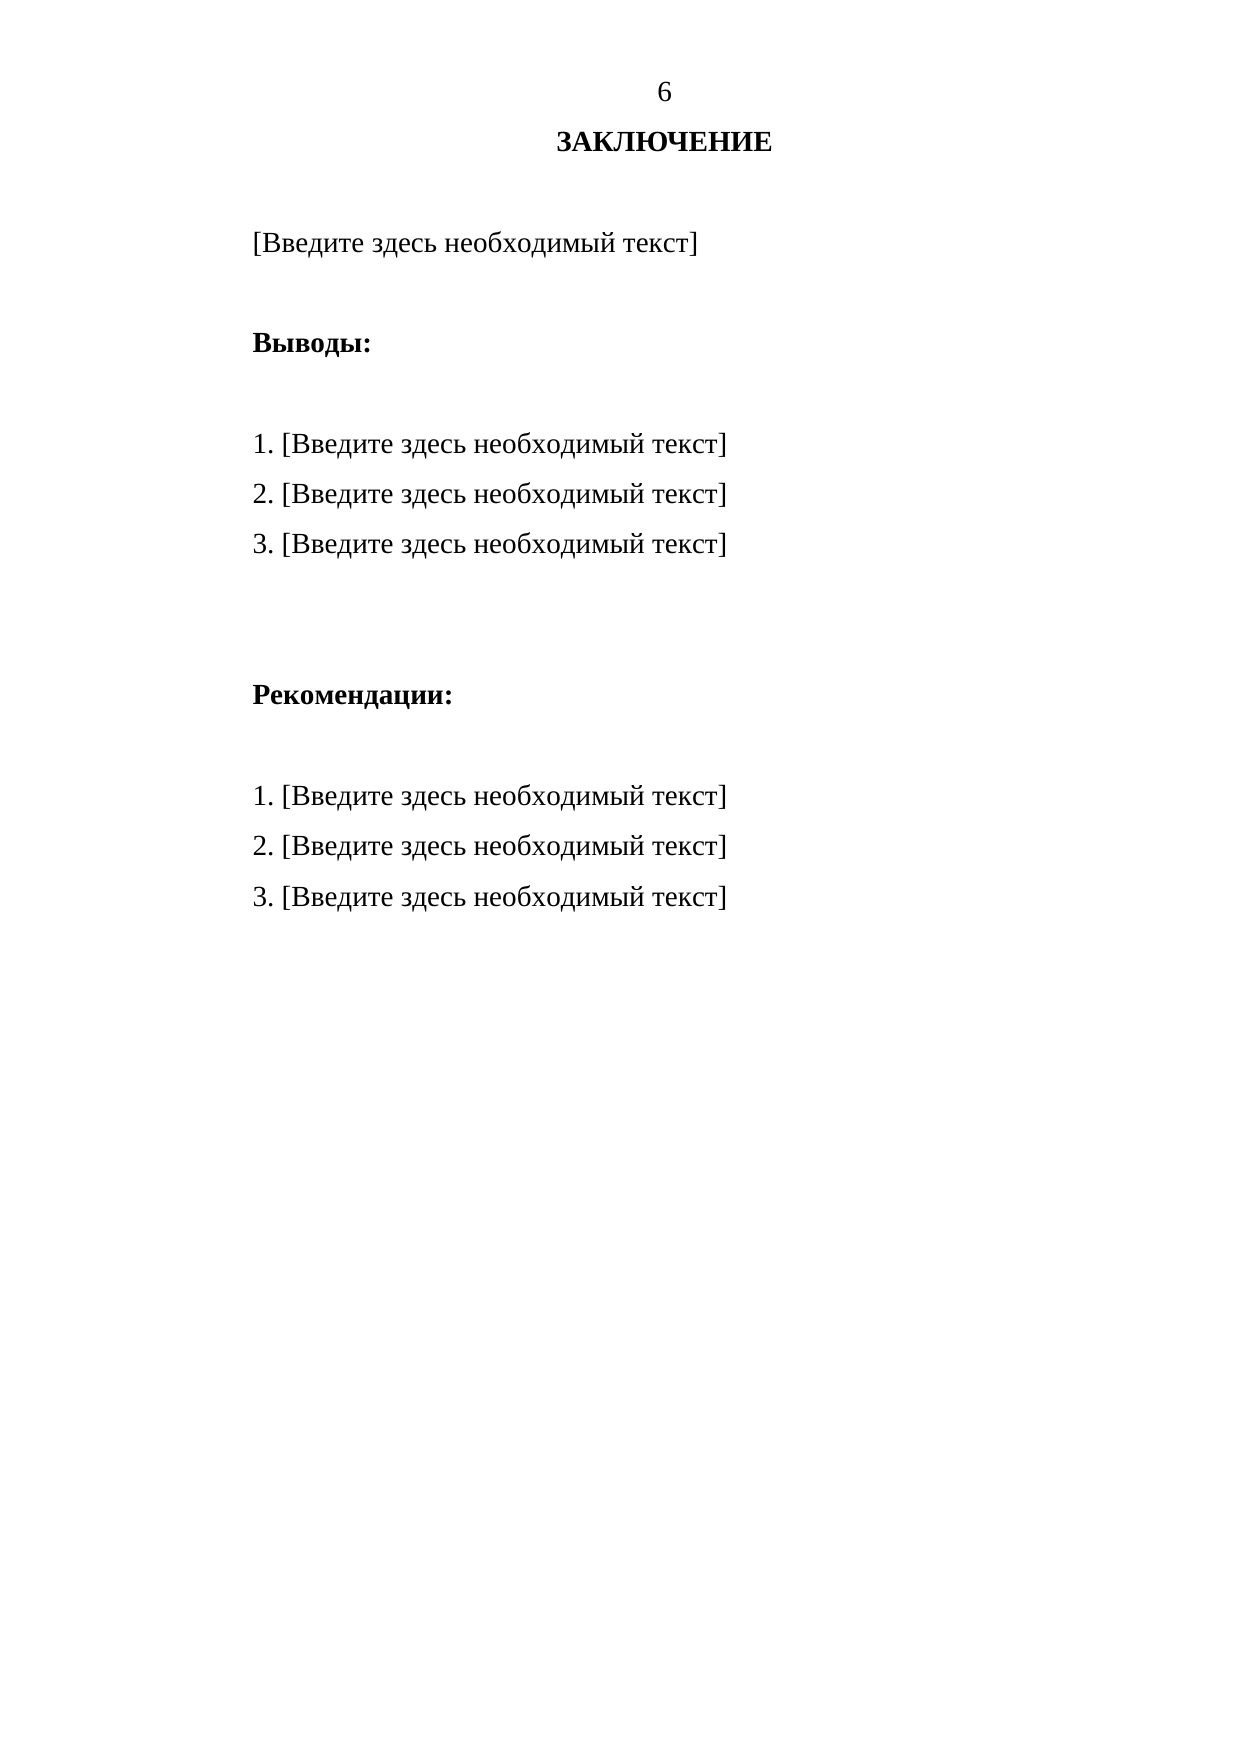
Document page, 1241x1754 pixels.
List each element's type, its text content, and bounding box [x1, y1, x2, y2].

text 1. [177, 778, 1152, 812]
text 3. [177, 527, 1152, 560]
text Выводы: [177, 325, 1152, 359]
text 3. [177, 879, 1152, 912]
subtitle ЗАКЛЮЧЕНИЕ [177, 124, 1152, 158]
text 2. [177, 476, 1152, 510]
text Рекомендации: [177, 677, 1152, 711]
text 2. [177, 828, 1152, 862]
text 1. [177, 426, 1152, 459]
